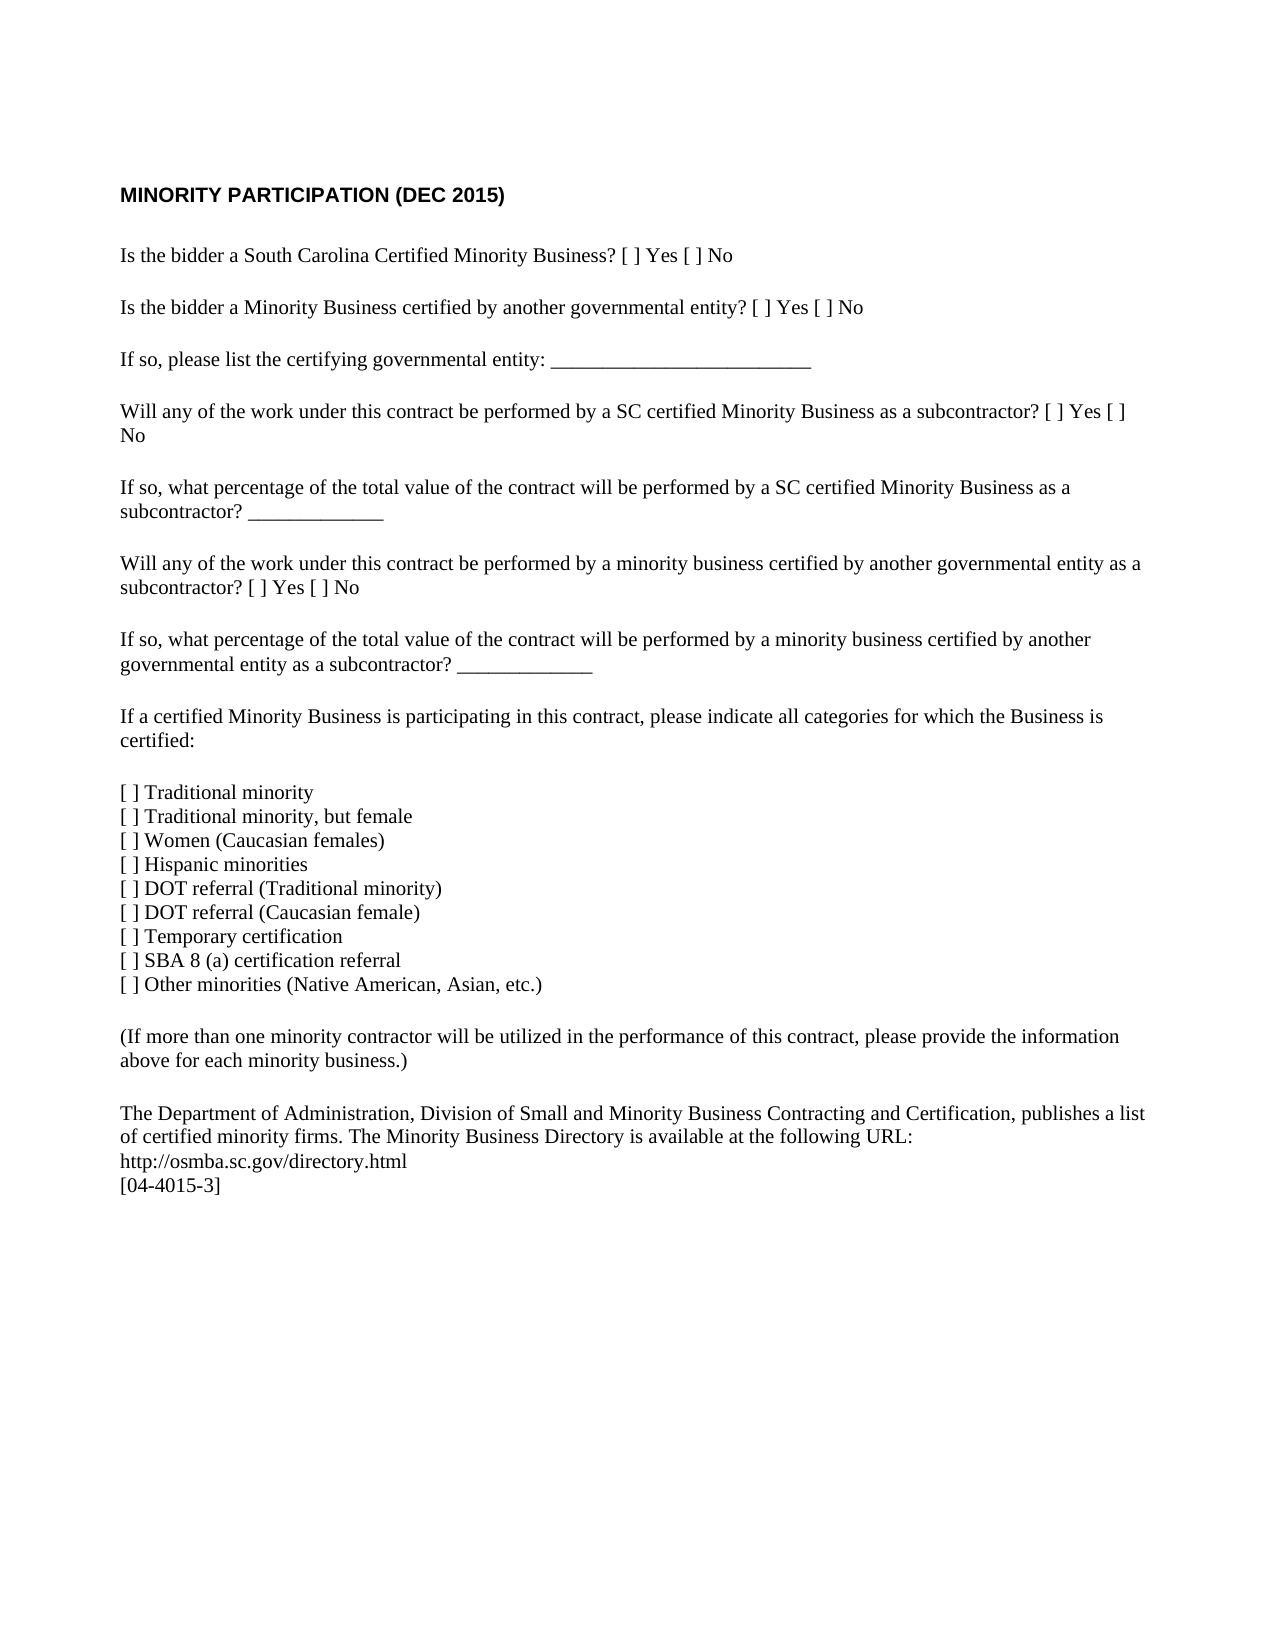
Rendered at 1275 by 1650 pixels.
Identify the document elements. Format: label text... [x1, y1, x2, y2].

text If so, please list the certifying governmental entity: _________________________ [120, 347, 1155, 371]
text [ ] DOT referral (Caucasian female) [120, 900, 1155, 924]
text [ ] Traditional minority [120, 780, 1155, 804]
text Will any of the work under this contract be performed by a SC certified Minority Business as a subcontractor? [ ] Yes [ ] No [120, 399, 1155, 447]
text MINORITY PARTICIPATION (DEC 2015) [120, 182, 1155, 206]
text [ ] Hispanic minorities [120, 852, 1155, 876]
text Is the bidder a South Carolina Certified Minority Business? [ ] Yes [ ] No [120, 243, 1155, 267]
text [ ] Traditional minority, but female [120, 804, 1155, 828]
text Is the bidder a Minority Business certified by another governmental entity? [ ] Yes [ ] No [120, 295, 1155, 319]
text (If more than one minority contractor will be utilized in the performance of this contract, please provide the information above for each minority business.) [120, 1024, 1155, 1072]
text [04-4015-3] [120, 1173, 1155, 1197]
text [ ] Temporary certification [120, 924, 1155, 948]
text If so, what percentage of the total value of the contract will be performed by a SC certified Minority Business as a subcontractor? _____________ [120, 475, 1155, 523]
text [ ] Other minorities (Native American, Asian, etc.) [120, 972, 1155, 996]
text If a certified Minority Business is participating in this contract, please indicate all categories for which the Business is certified: [120, 703, 1155, 752]
text If so, what percentage of the total value of the contract will be performed by a minority business certified by another governmental entity as a subcontractor? _____________ [120, 627, 1155, 676]
text [ ] DOT referral (Traditional minority) [120, 876, 1155, 900]
text [ ] SBA 8 (a) certification referral [120, 948, 1155, 972]
text The Department of Administration, Division of Small and Minority Business Contracting and Certification, publishes a list of certified minority firms. The Minority Business Directory is available at the following URL: http://osmba.sc.gov/directory.html [120, 1100, 1155, 1173]
text Will any of the work under this contract be performed by a minority business certified by another governmental entity as a subcontractor? [ ] Yes [ ] No [120, 551, 1155, 599]
text [ ] Women (Caucasian females) [120, 828, 1155, 852]
